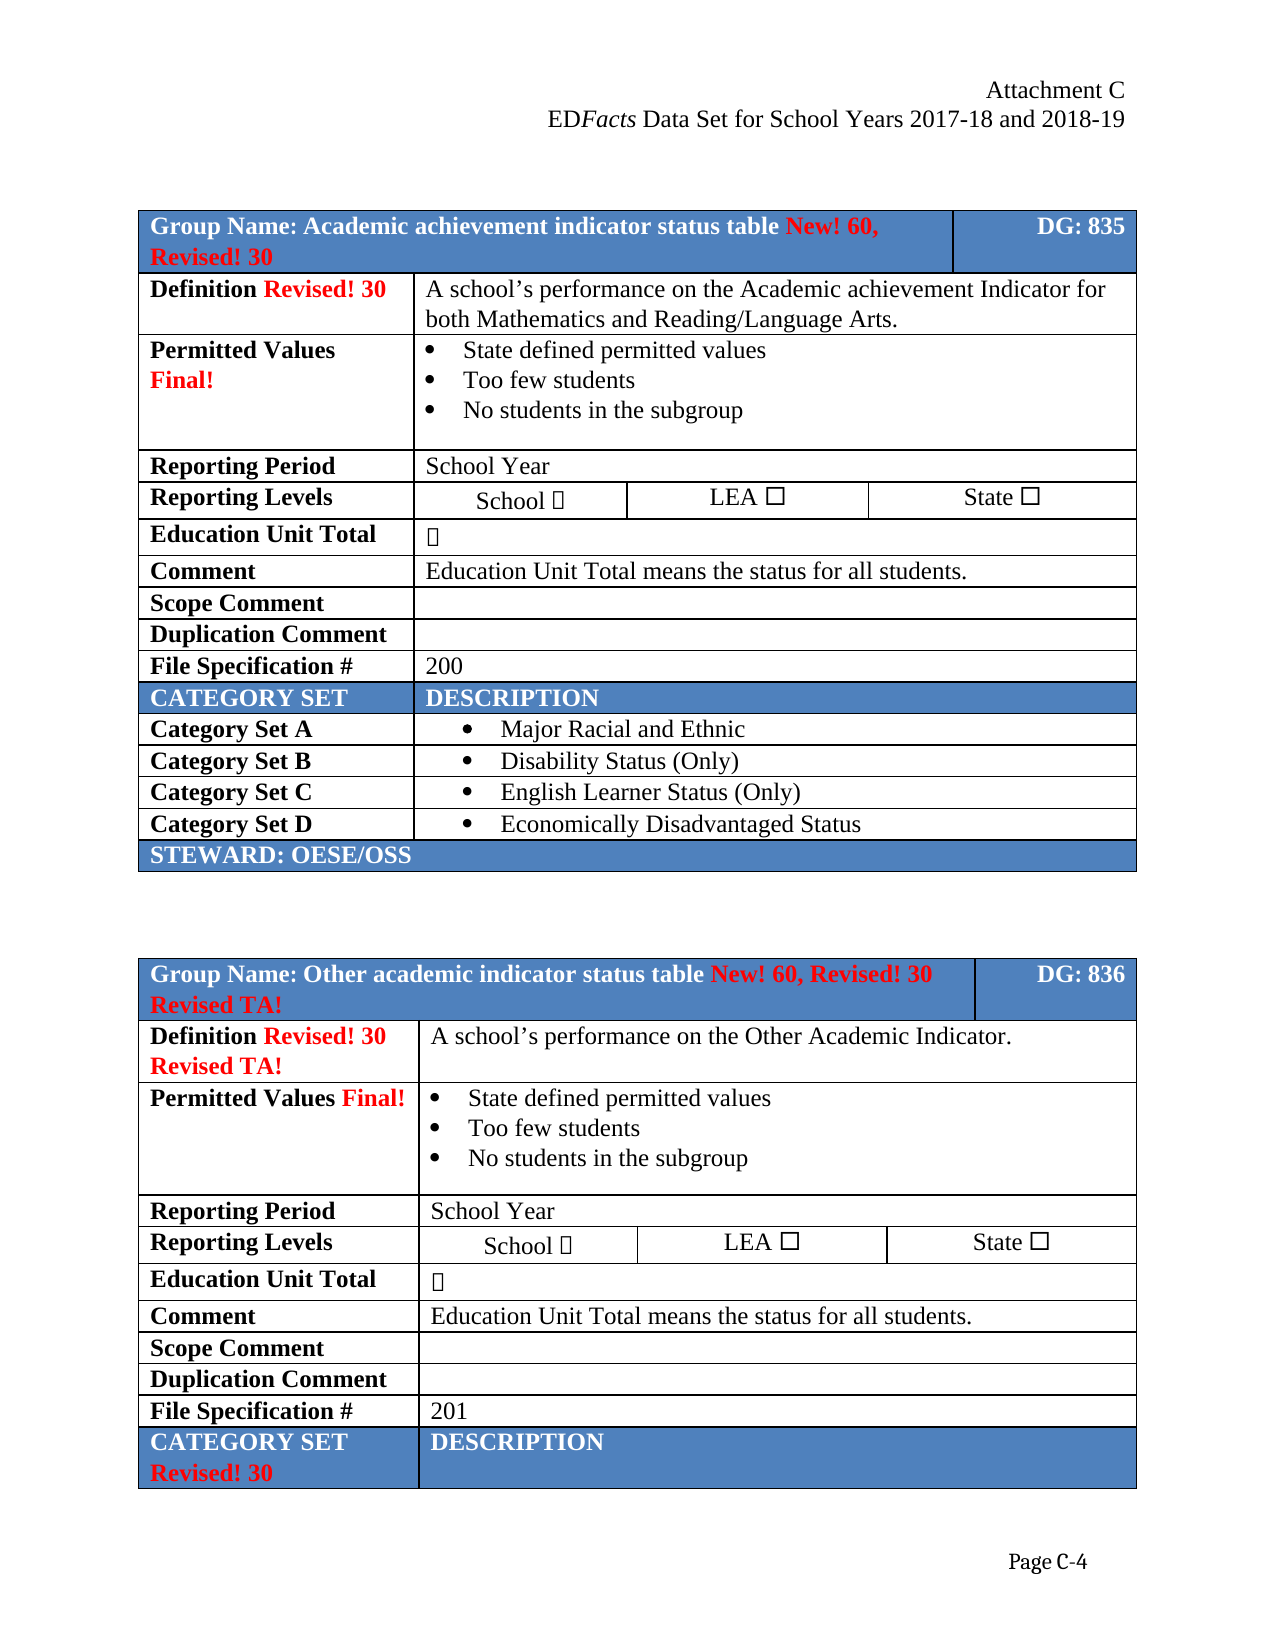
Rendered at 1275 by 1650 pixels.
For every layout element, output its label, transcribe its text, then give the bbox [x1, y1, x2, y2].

table_cell Education Unit Total means the status for all students. [415, 556, 1136, 586]
table_cell Definition Revised! 30 [139, 274, 413, 334]
table_cell School  [415, 483, 626, 518]
table_cell Duplication Comment [139, 1364, 418, 1394]
table_cell 200 [415, 651, 1136, 681]
table_cell  [420, 1264, 1136, 1299]
table_cell Category Set B [139, 746, 413, 776]
table_cell Disability Status (Only) [415, 746, 1136, 776]
table_cell Scope Comment [139, 588, 413, 618]
table_cell [420, 1333, 1136, 1363]
table_cell School Year [420, 1196, 1136, 1226]
table_cell Reporting Levels [139, 483, 413, 518]
table_header Group Name: Academic achievement indicator status table New! 60, Revised! 30 [139, 211, 952, 272]
table_cell  [415, 520, 1136, 555]
table_cell [415, 620, 1136, 649]
table_cell STEWARD: OESE/OSS [139, 841, 1136, 871]
table_cell [420, 1364, 1136, 1394]
table_cell Reporting Period [139, 451, 413, 481]
table_cell CATEGORY SET [139, 683, 413, 713]
table_cell Scope Comment [139, 1333, 418, 1363]
table_cell Economically Disadvantaged Status [415, 809, 1136, 839]
table_cell School Year [415, 451, 1136, 481]
table_cell Comment [139, 556, 413, 586]
table_cell LEA [628, 483, 868, 518]
table_cell Category Set A [139, 714, 413, 744]
table_cell Major Racial and Ethnic [415, 714, 1136, 744]
table_cell English Learner Status (Only) [415, 777, 1136, 807]
table_cell Permitted Values Final! [139, 335, 413, 449]
table_cell Duplication Comment [139, 620, 413, 649]
table_cell State defined permitted values Too few students No students in the subgroup [420, 1083, 1136, 1194]
table_header Group Name: Other academic indicator status table New! 60, Revised! 30 Revised TA! [139, 959, 974, 1020]
table_cell Reporting Period [139, 1196, 418, 1226]
table_cell State [888, 1227, 1136, 1263]
table_cell Category Set D [139, 809, 413, 839]
table_cell DESCRIPTION [415, 683, 1136, 713]
table_cell File Specification # [139, 651, 413, 681]
table_cell Education Unit Total [139, 1264, 418, 1299]
table_cell Permitted Values Final! [139, 1083, 418, 1194]
table_header DG: 835 [954, 211, 1136, 272]
table_header DG: 836 [976, 959, 1136, 1020]
table_cell State defined permitted values Too few students No students in the subgroup [415, 335, 1136, 449]
table_cell LEA [638, 1227, 886, 1263]
table_cell A school’s performance on the Other Academic Indicator. [420, 1021, 1136, 1081]
table_cell Definition Revised! 30 Revised TA! [139, 1021, 418, 1081]
table_cell Comment [139, 1301, 418, 1331]
table_cell [415, 588, 1136, 618]
table_cell File Specification # [139, 1396, 418, 1426]
table_cell Education Unit Total [139, 520, 413, 555]
table_cell School  [420, 1227, 637, 1263]
table_cell State [869, 483, 1136, 518]
table_cell A school’s performance on the Academic achievement Indicator for both Mathematics and Reading/Language Arts. [415, 274, 1136, 334]
table_cell Education Unit Total means the status for all students. [420, 1301, 1136, 1331]
table_cell CATEGORY SET Revised! 30 [139, 1428, 418, 1488]
table_cell Reporting Levels [139, 1227, 418, 1263]
table_cell 201 [420, 1396, 1136, 1426]
table_cell Category Set C [139, 777, 413, 807]
table_cell DESCRIPTION [420, 1428, 1136, 1488]
